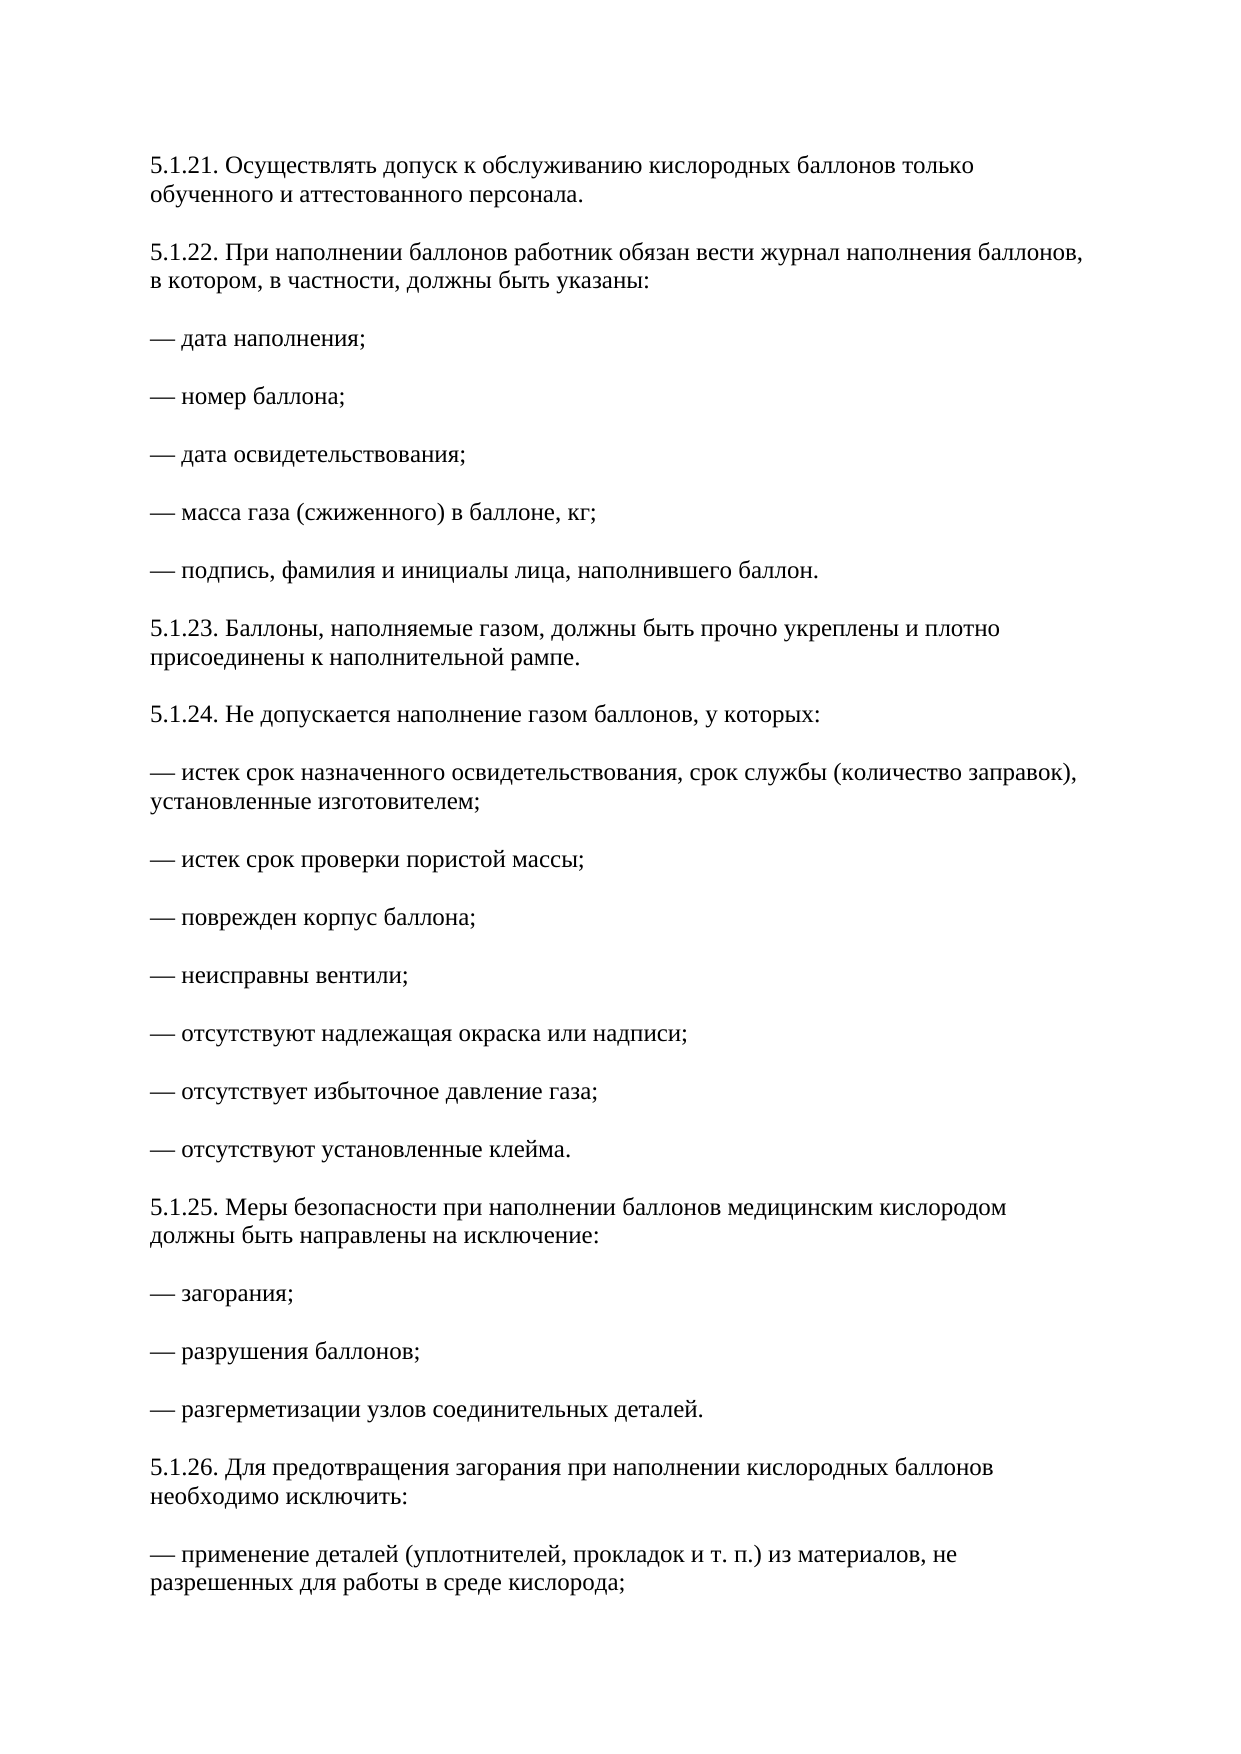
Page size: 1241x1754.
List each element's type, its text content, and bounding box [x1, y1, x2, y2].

text 5.1.23. Баллоны, наполняемые газом, должны быть прочно укреплены и плотно присоединены к наполнительной рампе. [150, 613, 1090, 670]
text — подпись, фамилия и инициалы лица, наполнившего баллон. [150, 555, 1090, 584]
text — загорания; [150, 1278, 1090, 1307]
text — дата освидетельствования; [150, 439, 1090, 468]
text 5.1.25. Меры безопасности при наполнении баллонов медицинским кислородом должны быть направлены на исключение: [150, 1192, 1090, 1249]
text — истек срок проверки пористой массы; [150, 844, 1090, 873]
text — номер баллона; [150, 381, 1090, 410]
text 5.1.21. Осуществлять допуск к обслуживанию кислородных баллонов только обученного и аттестованного персонала. [150, 150, 1090, 207]
text — применение деталей (уплотнителей, прокладок и т. п.) из материалов, не разрешенных для работы в среде кислорода; [150, 1539, 1090, 1596]
text — неисправны вентили; [150, 960, 1090, 989]
text 5.1.24. Не допускается наполнение газом баллонов, у которых: [150, 699, 1090, 728]
text 5.1.26. Для предотвращения загорания при наполнении кислородных баллонов необходимо исключить: [150, 1452, 1090, 1509]
text — отсутствуют установленные клейма. [150, 1134, 1090, 1162]
text 5.1.22. При наполнении баллонов работник обязан вести журнал наполнения баллонов, в котором, в частности, должны быть указаны: [150, 237, 1090, 294]
text — разгерметизации узлов соединительных деталей. [150, 1394, 1090, 1423]
text — отсутствует избыточное давление газа; [150, 1076, 1090, 1104]
text — дата наполнения; [150, 323, 1090, 352]
text — поврежден корпус баллона; [150, 902, 1090, 931]
text — истек срок назначенного освидетельствования, срок службы (количество заправок), установленные изготовителем; [150, 757, 1090, 815]
text — отсутствуют надлежащая окраска или надписи; [150, 1018, 1090, 1047]
text — масса газа (сжиженного) в баллоне, кг; [150, 497, 1090, 526]
text — разрушения баллонов; [150, 1336, 1090, 1365]
